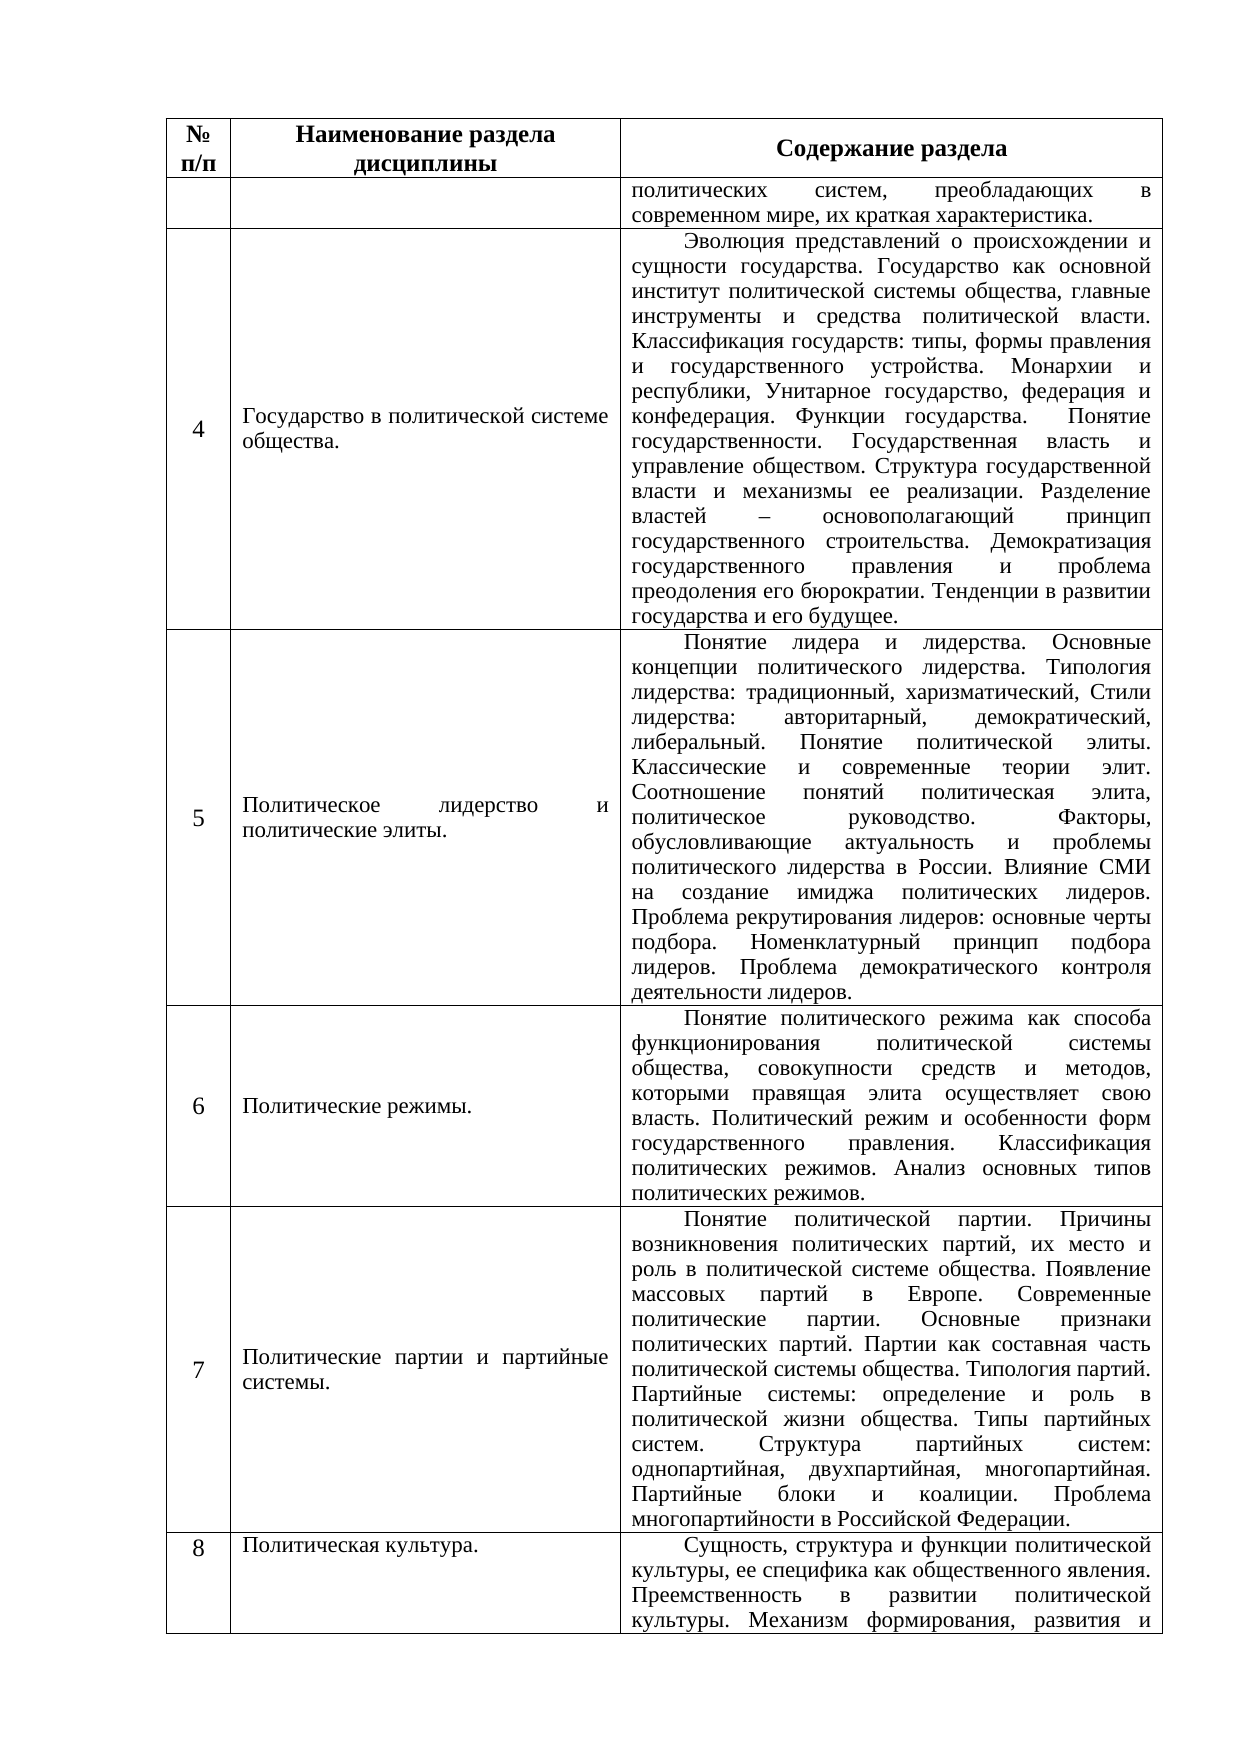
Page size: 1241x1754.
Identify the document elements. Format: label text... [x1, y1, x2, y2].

table_cell Политические режимы. [231, 1006, 620, 1206]
table_cell 5 [167, 630, 230, 1005]
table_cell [621, 1533, 1162, 1633]
table_cell 6 [167, 1006, 230, 1206]
table_cell Политические партии и партийные системы. [231, 1207, 620, 1532]
table_cell Понятие политической партии. Причины возникновения политических партий, их место и роль в политической системе общества. Появление массовых партий в Европе. Современные политические партии. Основные признаки политических партий. Партии как составная часть политической системы общества. Типология партий. Партийные системы: определение и роль в политической жизни общества. Типы партийных систем. Структура партийных систем: однопартийная, двухпартийная, многопартийная. Партийные блоки и коалиции. Проблема многопартийности в Российской Федерации. [621, 1207, 1162, 1532]
table_cell Понятие политического режима как способа функционирования политической системы общества, совокупности средств и методов, которыми правящая элита осуществляет свою власть. Политический режим и особенности форм государственного правления. Классификация политических режимов. Анализ основных типов политических режимов. [621, 1006, 1162, 1206]
table_cell Политическая культура. [231, 1533, 620, 1633]
table_header № п/п [167, 119, 230, 177]
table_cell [231, 178, 620, 228]
table_cell 4 [167, 229, 230, 629]
table_header Наименование раздела дисциплины [231, 119, 620, 177]
table_cell Государство в политической системе общества. [231, 229, 620, 629]
table_cell 7 [167, 1207, 230, 1532]
table_header Содержание раздела [621, 119, 1162, 177]
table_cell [621, 178, 1162, 228]
table_cell 8 [167, 1533, 230, 1633]
table_cell Политическое лидерство и политические элиты. [231, 630, 620, 1005]
table_cell Понятие лидера и лидерства. Основные концепции политического лидерства. Типология лидерства: традиционный, харизматический, Стили лидерства: авторитарный, демократический, либеральный. Понятие политической элиты. Классические и современные теории элит. Соотношение понятий политическая элита, политическое руководство. Факторы, обусловливающие актуальность и проблемы политического лидерства в России. Влияние СМИ на создание имиджа политических лидеров. Проблема рекрутирования лидеров: основные черты подбора. Номенклатурный принцип подбора лидеров. Проблема демократического контроля деятельности лидеров. [621, 630, 1162, 1005]
table_cell 3 [167, 178, 230, 228]
table_cell Эволюция представлений о происхождении и сущности государства. Государство как основной институт политической системы общества, главные инструменты и средства политической власти. Классификация государств: типы, формы правления и государственного устройства. Монархии и республики, Унитарное государство, федерация и конфедерация. Функции государства. Понятие государственности. Государственная власть и управление обществом. Структура государственной власти и механизмы ее реализации. Разделение властей – основополагающий принцип государственного строительства. Демократизация государственного правления и проблема преодоления его бюрократии. Тенденции в развитии государства и его будущее. [621, 229, 1162, 629]
